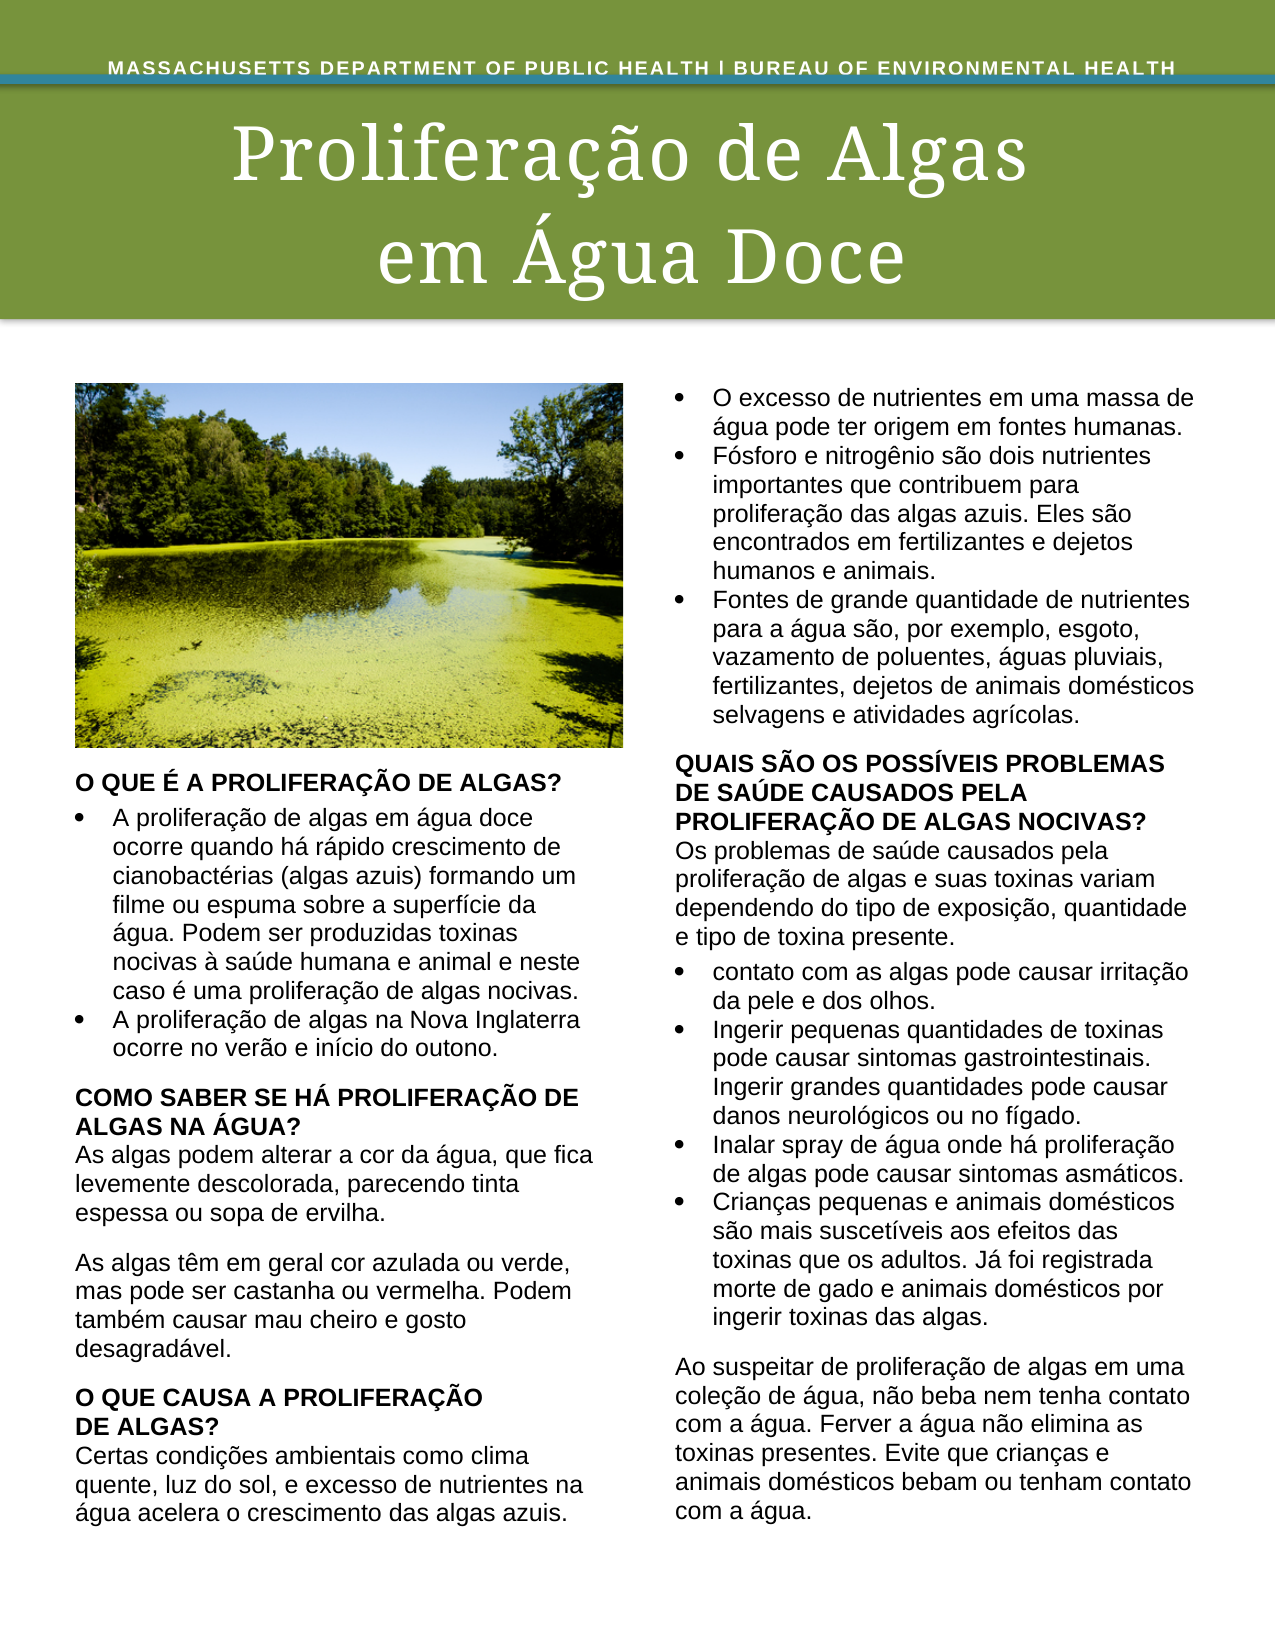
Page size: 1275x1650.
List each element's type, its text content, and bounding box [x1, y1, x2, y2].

list Fósforo e nitrogênio são dois nutrientes importantes que contribuem para proliferação das algas azuis. Eles são encontrados em fertilizantes e dejetos humanos e animais. [675, 441, 1200, 585]
subtitle Como saber se há proliferação de algas na água? [75, 1083, 600, 1141]
list Crianças pequenas e animais domésticos são mais suscetíveis aos efeitos das toxinas que os adultos. Já foi registrada morte de gado e animais domésticos por ingerir toxinas das algas. [675, 1187, 1200, 1331]
text Os problemas de saúde causados pela proliferação de algas e suas toxinas variam dependendo do tipo de exposição, quantidade e tipo de toxina presente. [675, 836, 1200, 951]
text As algas podem alterar a cor da água, que fica levemente descolorada, parecendo tinta espessa ou sopa de ervilha. [75, 1141, 600, 1227]
list Fontes de grande quantidade de nutrientes para a água são, por exemplo, esgoto, vazamento de poluentes, águas pluviais, fertilizantes, dejetos de animais domésticos selvagens e atividades agrícolas. [675, 585, 1200, 729]
text Certas condições ambientais como clima quente, luz do sol, e excesso de nutrientes na água acelera o crescimento das algas azuis. [75, 1441, 600, 1527]
list O excesso de nutrientes em uma massa de água pode ter origem em fontes humanas. [675, 383, 1200, 441]
text As algas têm em geral cor azulada ou verde, mas pode ser castanha ou vermelha. Podem também causar mau cheiro e gosto desagradável. [75, 1248, 600, 1363]
list contato com as algas pode causar irritação da pele e dos olhos. [675, 957, 1200, 1014]
list A proliferação de algas em água doce ocorre quando há rápido crescimento de cianobactérias (algas azuis) formando um filme ou espuma sobre a superfície da água. Podem ser produzidas toxinas nocivas à saúde humana e animal e neste caso é uma proliferação de algas nocivas. [75, 803, 600, 1004]
subtitle O que causa a proliferação de algas? [75, 1383, 600, 1441]
text Ao suspeitar de proliferação de algas em uma coleção de água, não beba nem tenha contato com a água. Ferver a água não elimina as toxinas presentes. Evite que crianças e animais domésticos bebam ou tenham contato com a água. [675, 1352, 1200, 1524]
picture [75, 383, 624, 748]
subtitle O que é a proliferação de algas? [75, 768, 600, 797]
list A proliferação de algas na Nova Inglaterra ocorre no verão e início do outono. [75, 1004, 600, 1062]
subtitle Quais são os possíveis problemas de saúde causados pela proliferação de algas nocivas? [675, 749, 1200, 836]
list Inalar spray de água onde há proliferação de algas pode causar sintomas asmáticos. [675, 1130, 1200, 1187]
list Ingerir pequenas quantidades de toxinas pode causar sintomas gastrointestinais. Ingerir grandes quantidades pode causar danos neurológicos ou no fígado. [675, 1014, 1200, 1130]
